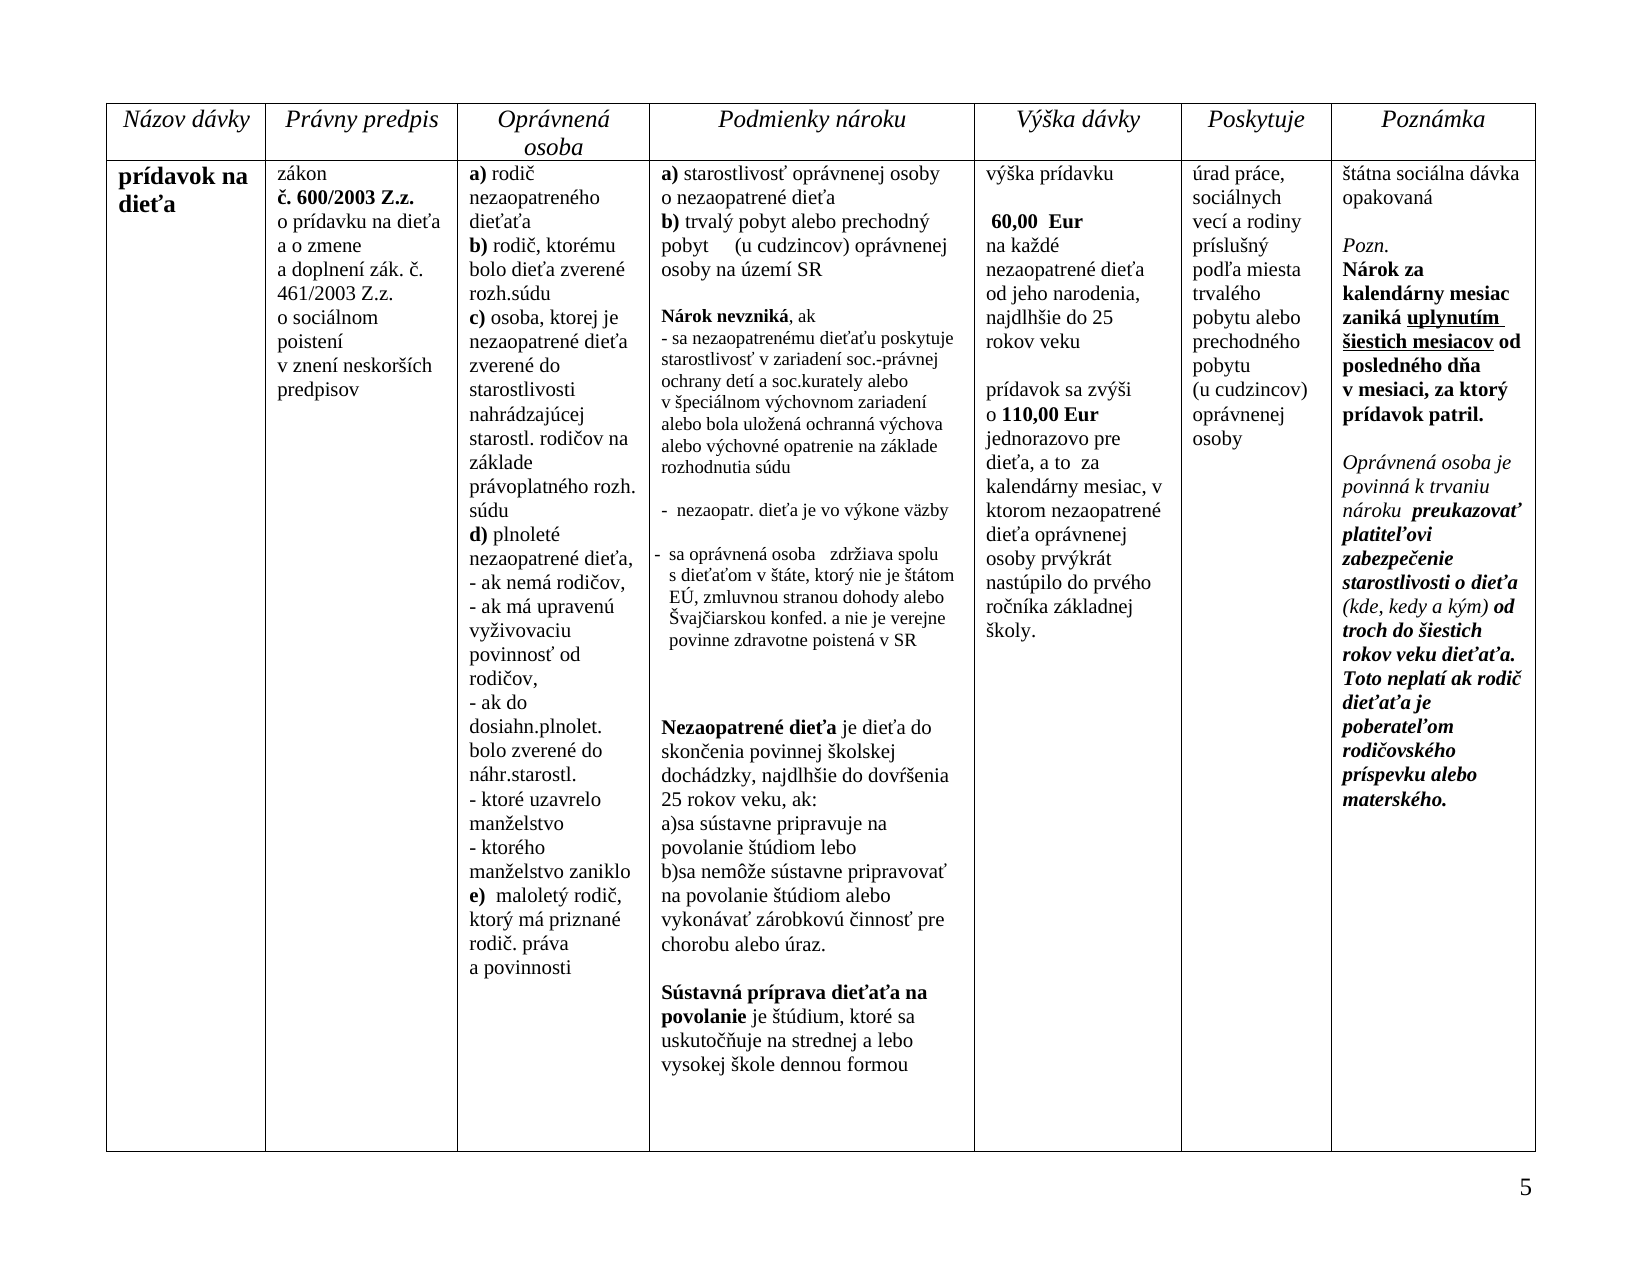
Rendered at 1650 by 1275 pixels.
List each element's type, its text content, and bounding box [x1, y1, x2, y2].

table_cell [1182, 161, 1331, 1151]
table_header Poskytuje [1182, 104, 1331, 160]
table_header Poznámka [1332, 104, 1535, 160]
table_cell prídavok na dieťa [107, 161, 265, 1151]
table_cell a) starostlivosť oprávnenej osoby o nezaopatrené dieťa b) trvalý pobyt alebo prechodný pobyt (u cudzincov) oprávnenej osoby na území SR Nárok nevzniká, ak - sa nezaopatrenému dieťaťu poskytuje starostlivosť v zariadení soc.-právnej ochrany detí a soc.kurately alebo v špeciálnom výchovnom zariadení alebo bola uložená ochranná výchova alebo výchovné opatrenie na základe rozhodnutia súdu - nezaopatr. dieťa je vo výkone väzby sa oprávnená osoba zdržiava spolu s dieťaťom v štáte, ktorý nie je štátom EÚ, zmluvnou stranou dohody alebo Švajčiarskou konfed. a nie je verejne povinne zdravotne poistená v SR Nezaopatrené dieťa je dieťa do skončenia povinnej školskej dochádzky, najdlhšie do dovŕšenia 25 rokov veku, ak: a)sa sústavne pripravuje na povolanie štúdiom lebo b)sa nemôže sústavne pripravovať na povolanie štúdiom alebo vykonávať zárobkovú činnosť pre chorobu alebo úraz. Sústavná príprava dieťaťa na povolanie je štúdium, ktoré sa uskutočňuje na strednej a lebo vysokej škole dennou formou [650, 161, 974, 1151]
table_header Právny predpis [266, 104, 457, 160]
table_cell výška prídavku 60,00 Eur na každé nezaopatrené dieťa od jeho narodenia, najdlhšie do 25 rokov veku prídavok sa zvýši o 110,00 Eur jednorazovo pre dieťa, a to za kalendárny mesiac, v ktorom nezaopatrené dieťa oprávnenej osoby prvýkrát nastúpilo do prvého ročníka základnej školy. [975, 161, 1181, 1151]
table_header Názov dávky [107, 104, 265, 160]
table_cell zákon č. 600/2003 Z.z. o prídavku na dieťa a o zmene a doplnení zák. č. 461/2003 Z.z. o sociálnom poistení v znení neskorších predpisov [266, 161, 457, 1151]
table_cell štátna sociálna dávka opakovaná Pozn. Nárok za kalendárny mesiac zaniká uplynutím šiestich mesiacov od posledného dňa v mesiaci, za ktorý prídavok patril. Oprávnená osoba je povinná k trvaniu nároku preukazovať platiteľovi zabezpečenie starostlivosti o dieťa (kde, kedy a kým) od troch do šiestich rokov veku dieťaťa. Toto neplatí ak rodič dieťaťa je poberateľom rodičovského príspevku alebo materského. [1332, 161, 1535, 1151]
table_header Výška dávky [975, 104, 1181, 160]
table_cell a) rodič nezaopatreného dieťaťa b) rodič, ktorému bolo dieťa zverené rozh.súdu c) osoba, ktorej je nezaopatrené dieťa zverené do starostlivosti nahrádzajúcej starostl. rodičov na základe právoplatného rozh. súdu d) plnoleté nezaopatrené dieťa, - ak nemá rodičov, - ak má upravenú vyživovaciu povinnosť od rodičov, - ak do dosiahn.plnolet. bolo zverené do náhr.starostl. - ktoré uzavrelo manželstvo - ktorého manželstvo zaniklo e) maloletý rodič, ktorý má priznané rodič. práva a povinnosti [458, 161, 649, 1151]
table_header Oprávnená osoba [458, 104, 649, 160]
table_header Podmienky nároku [650, 104, 974, 160]
